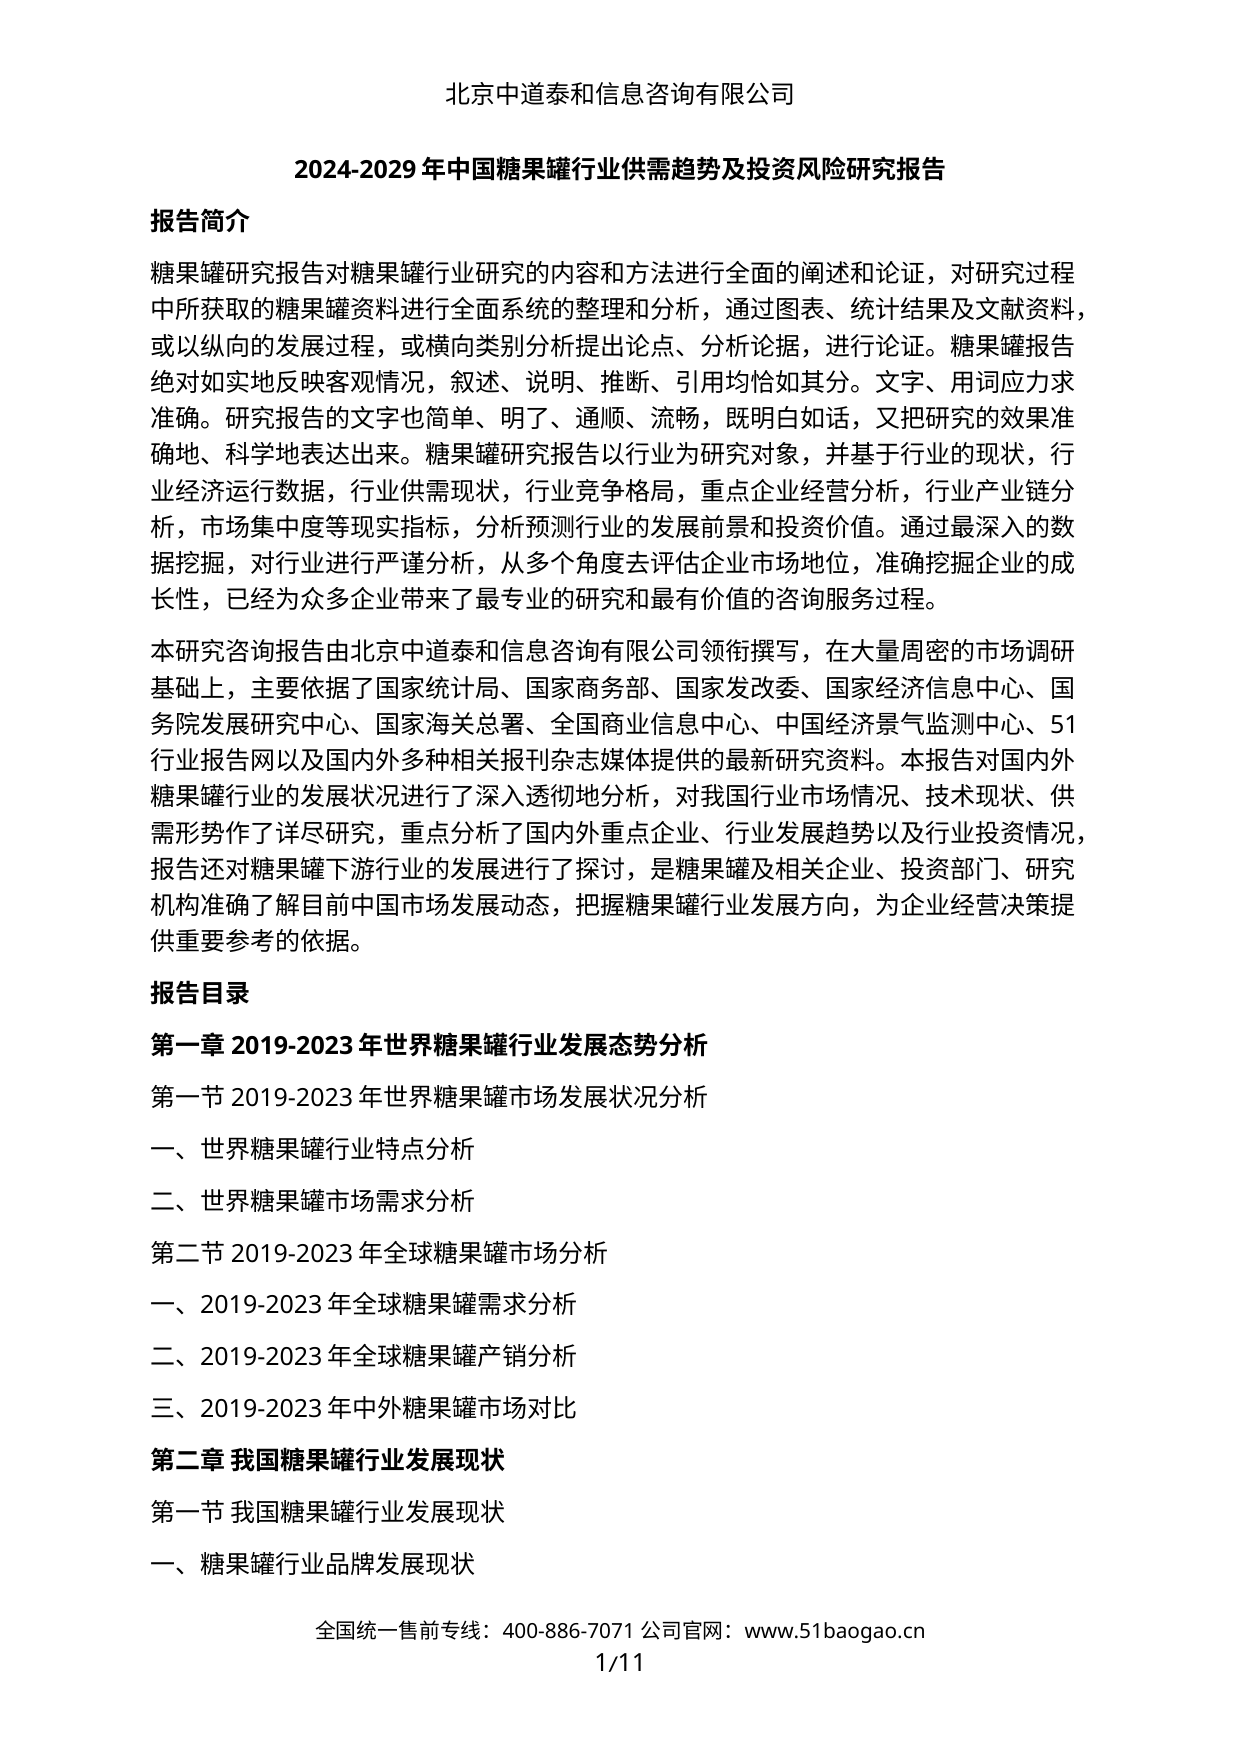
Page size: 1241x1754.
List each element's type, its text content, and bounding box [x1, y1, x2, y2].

text 一、糖果罐行业品牌发展现状 [150, 1544, 1090, 1581]
text 报告简介 [150, 202, 1090, 238]
text 一、2019-2023年全球糖果罐需求分析 [150, 1285, 1090, 1321]
text 二、2019-2023年全球糖果罐产销分析 [150, 1337, 1090, 1373]
text 二、世界糖果罐市场需求分析 [150, 1181, 1090, 1217]
text 2024-2029年中国糖果罐行业供需趋势及投资风险研究报告 [150, 150, 1090, 186]
text 报告目录 [150, 974, 1090, 1010]
text 第一节 2019-2023年世界糖果罐市场发展状况分析 [150, 1077, 1090, 1114]
text 一、世界糖果罐行业特点分析 [150, 1129, 1090, 1166]
text 三、2019-2023年中外糖果罐市场对比 [150, 1389, 1090, 1425]
text 第一章 2019-2023年世界糖果罐行业发展态势分析 [150, 1026, 1090, 1062]
text 本研究咨询报告由北京中道泰和信息咨询有限公司领衔撰写，在大量周密的市场调研基础上，主要依据了国家统计局、国家商务部、国家发改委、国家经济信息中心、国务院发展研究中心、国家海关总署、全国商业信息中心、中国经济景气监测中心、51行业报告网以及国内外多种相关报刊杂志媒体提供的最新研究资料。本报告对国内外糖果罐行业的发展状况进行了深入透彻地分析，对我国行业市场情况、技术现状、供需形势作了详尽研究，重点分析了国内外重点企业、行业发展趋势以及行业投资情况，报告还对糖果罐下游行业的发展进行了探讨，是糖果罐及相关企业、投资部门、研究机构准确了解目前中国市场发展动态，把握糖果罐行业发展方向，为企业经营决策提供重要参考的依据。 [150, 632, 1090, 958]
text 糖果罐研究报告对糖果罐行业研究的内容和方法进行全面的阐述和论证，对研究过程中所获取的糖果罐资料进行全面系统的整理和分析，通过图表、统计结果及文献资料，或以纵向的发展过程，或横向类别分析提出论点、分析论据，进行论证。糖果罐报告绝对如实地反映客观情况，叙述、说明、推断、引用均恰如其分。文字、用词应力求准确。研究报告的文字也简单、明了、通顺、流畅，既明白如话，又把研究的效果准确地、科学地表达出来。糖果罐研究报告以行业为研究对象，并基于行业的现状，行业经济运行数据，行业供需现状，行业竞争格局，重点企业经营分析，行业产业链分析，市场集中度等现实指标，分析预测行业的发展前景和投资价值。通过最深入的数据挖掘，对行业进行严谨分析，从多个角度去评估企业市场地位，准确挖掘企业的成长性，已经为众多企业带来了最专业的研究和最有价值的咨询服务过程。 [150, 254, 1090, 616]
text 第二节 2019-2023年全球糖果罐市场分析 [150, 1233, 1090, 1269]
text 第二章 我国糖果罐行业发展现状 [150, 1441, 1090, 1477]
text 第一节 我国糖果罐行业发展现状 [150, 1492, 1090, 1529]
